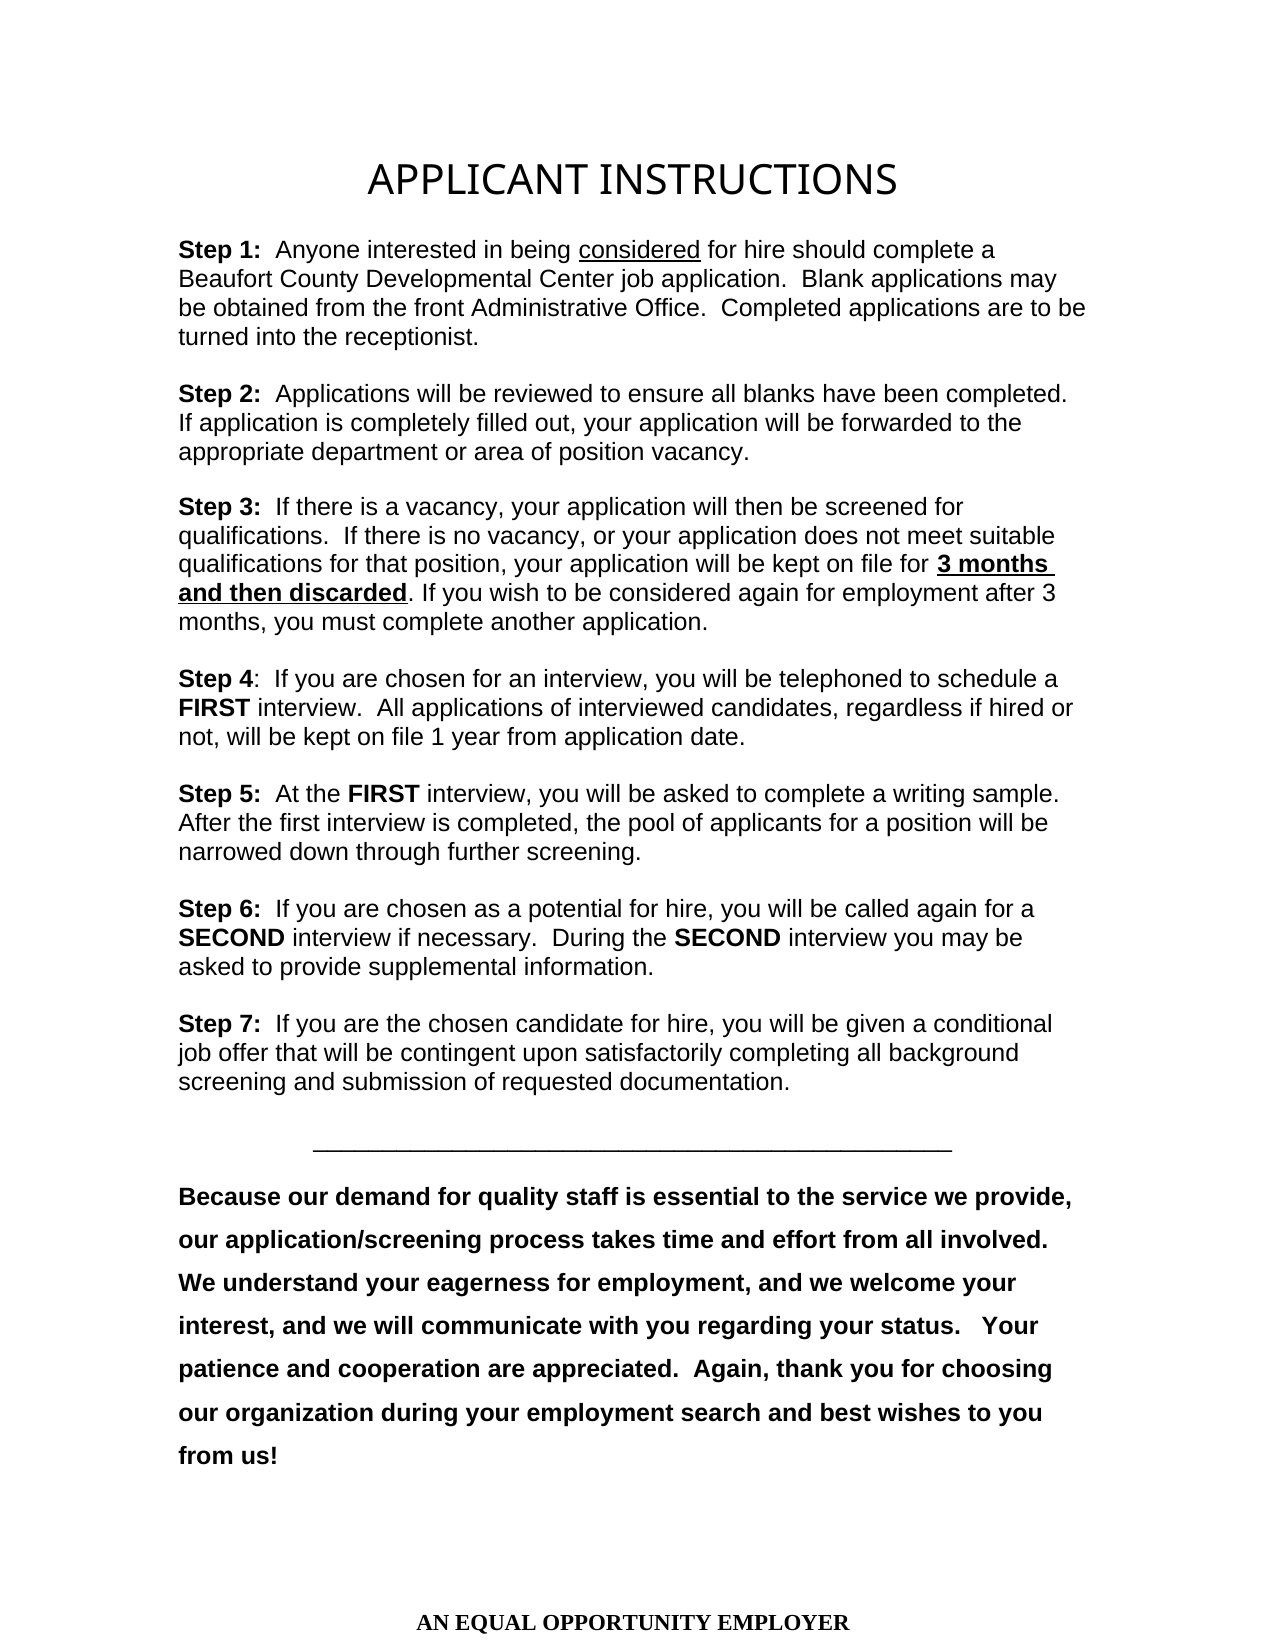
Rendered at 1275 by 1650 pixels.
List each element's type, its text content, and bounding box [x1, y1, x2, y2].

text Step 2: Applications will be reviewed to ensure all blanks have been completed. If application is completely filled out, your application will be forwarded to the appropriate department or area of position vacancy. [178, 379, 1087, 466]
text Step 5: At the FIRST interview, you will be asked to complete a writing sample. After the first interview is completed, the pool of applicants for a position will be narrowed down through further screening. [178, 779, 1087, 866]
text Step 1: Anyone interested in being considered for hire should complete a Beaufort County Developmental Center job application. Blank applications may be obtained from the front Administrative Office. Completed applications are to be turned into the receptionist. [178, 236, 1087, 351]
text Step 6: If you are chosen as a potential for hire, you will be called again for a SECOND interview if necessary. During the SECOND interview you may be asked to provide supplemental information. [178, 894, 1087, 981]
text APPLICANT INSTRUCTIONS [178, 150, 1087, 207]
text Step 7: If you are the chosen candidate for hire, you will be given a conditional job offer that will be contingent upon satisfactorily completing all background screening and submission of requested documentation. [178, 1009, 1087, 1096]
text Step 4: If you are chosen for an interview, you will be telephoned to schedule a FIRST interview. All applications of interviewed candidates, regardless if hired or not, will be kept on file 1 year from application date. [178, 664, 1087, 751]
text Because our demand for quality staff is essential to the service we provide, our application/screening process takes time and effort from all involved. We understand your eagerness for employment, and we welcome your interest, and we will communicate with you regarding your status. Your patience and cooperation are appreciated. Again, thank you for choosing our organization during your employment search and best wishes to you from us! [178, 1182, 1087, 1469]
text ______________________________________________ [178, 1124, 1087, 1153]
text Step 3: If there is a vacancy, your application will then be screened for qualifications. If there is no vacancy, or your application does not meet suitable qualifications for that position, your application will be kept on file for 3 months and then discarded. If you wish to be considered again for employment after 3 months, you must complete another application. [178, 492, 1087, 636]
